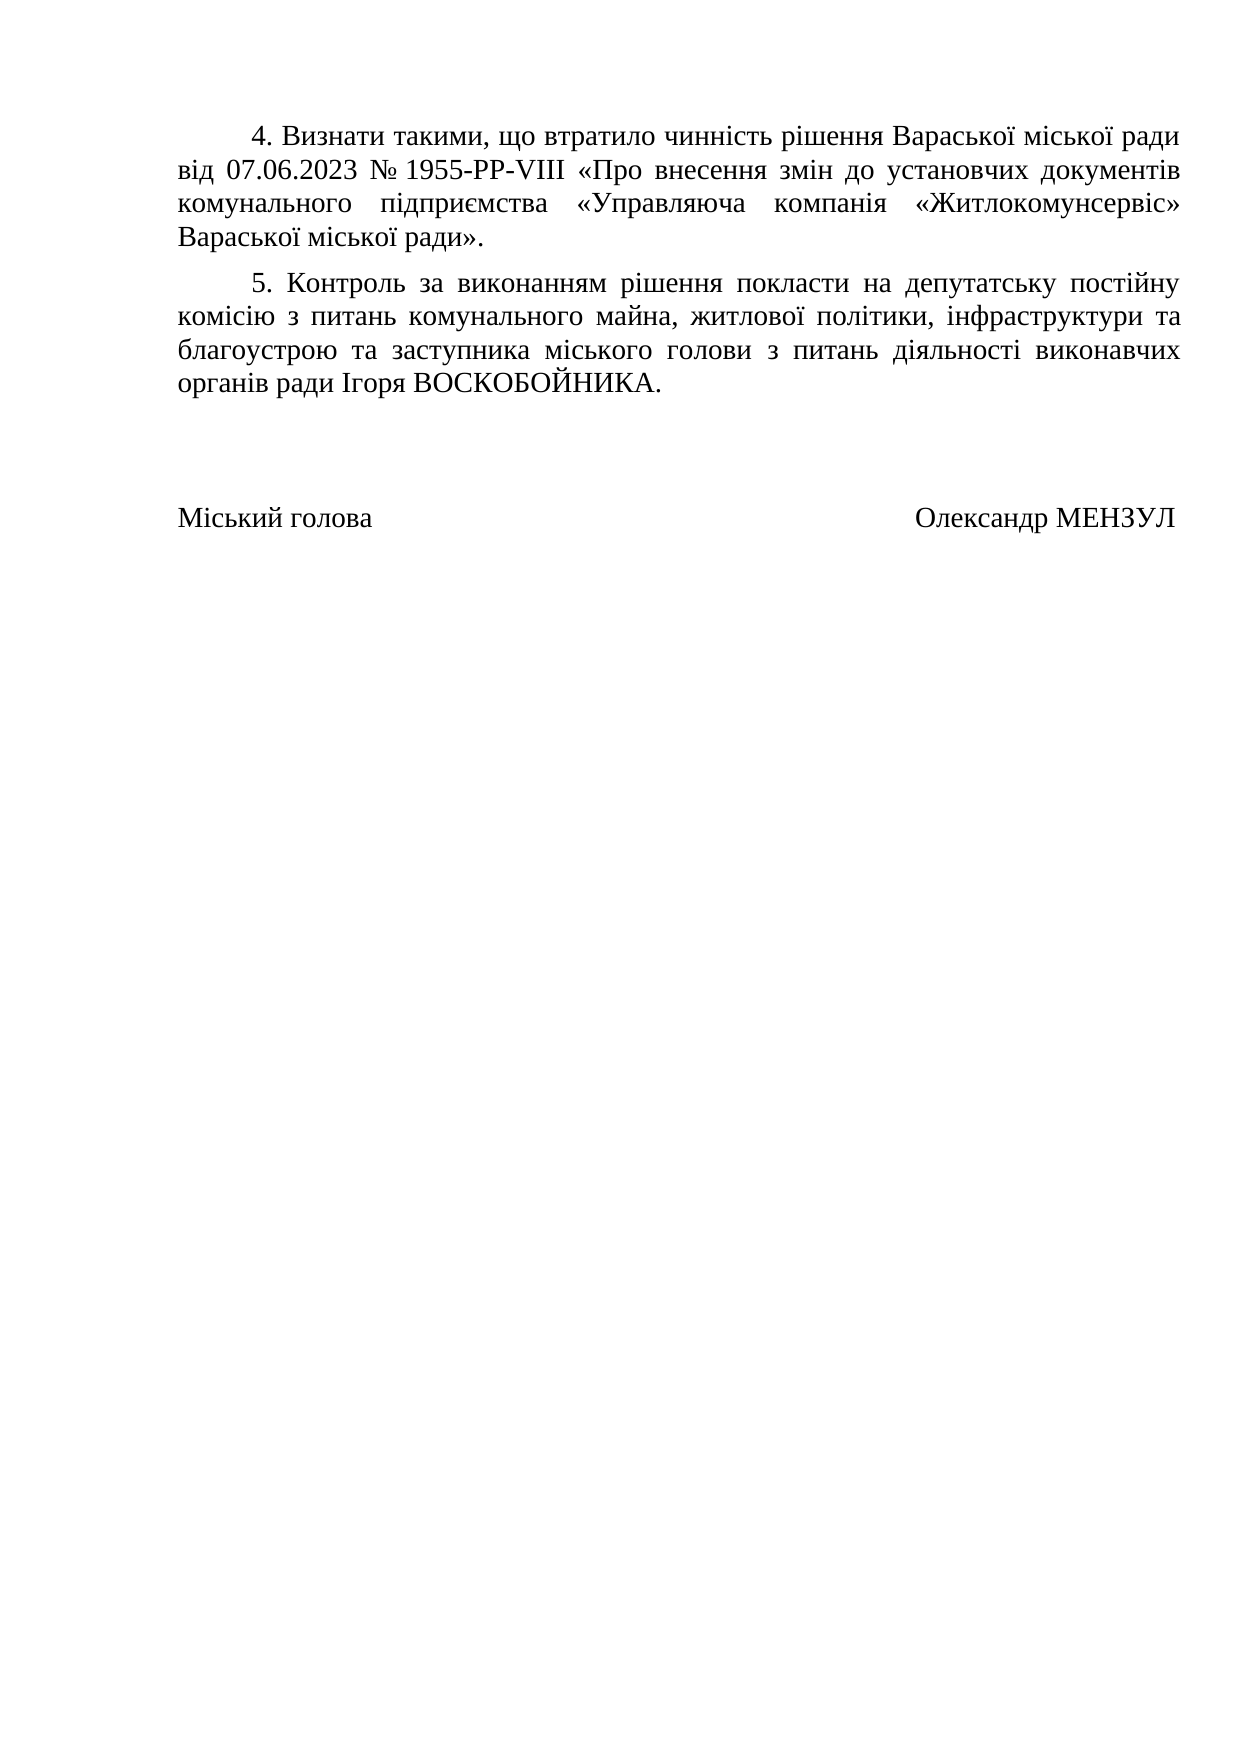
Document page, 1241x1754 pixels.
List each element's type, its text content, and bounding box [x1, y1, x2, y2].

text Міський голова Олександр МЕНЗУЛ [177, 500, 1181, 533]
text 5. Контроль за виконанням рішення покласти на депутатську постійну комісію з питань комунального майна, житлової політики, інфраструктури та благоустрою та заступника міського голови з питань діяльності виконавчих органів ради Ігоря ВОСКОБОЙНИКА. [177, 265, 1181, 399]
text 4. Визнати такими, що втратило чинність рішення Вараської міської ради від 07.06.2023 № 1955-РР-VIII «Про внесення змін до установчих документів комунального підприємства «Управляюча компанія «Житлокомунсервіс» Вараської міської ради». [177, 118, 1181, 252]
